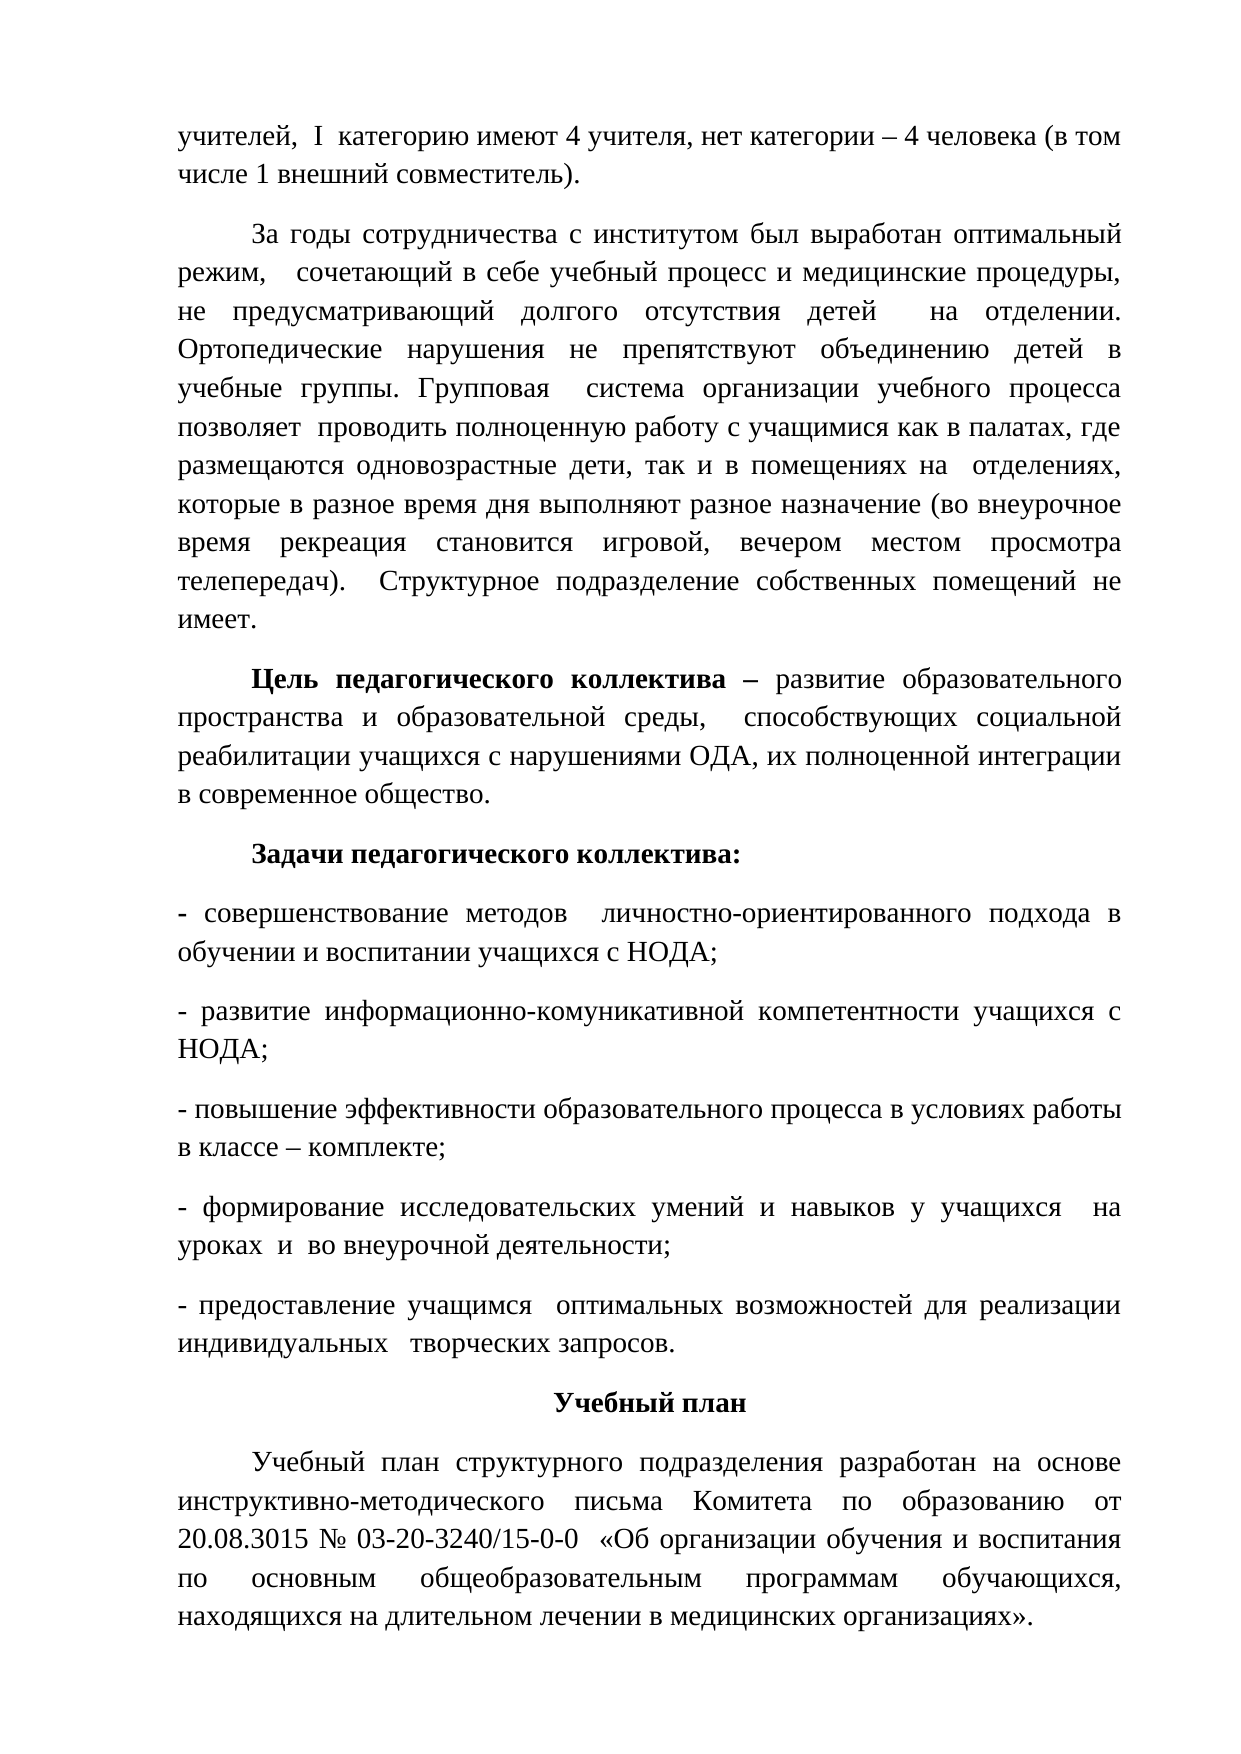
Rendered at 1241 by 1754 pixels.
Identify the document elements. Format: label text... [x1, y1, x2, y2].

text - предоставление учащимся оптимальных возможностей для реализации индивидуальных творческих запросов. [177, 1287, 1122, 1359]
text Учебный план [177, 1385, 1122, 1418]
text - повышение эффективности образовательного процесса в условиях работы в классе – комплекте; [177, 1091, 1122, 1163]
text - развитие информационно-комуникативной компетентности учащихся с НОДА; [177, 993, 1122, 1065]
text - совершенствование методов личностно-ориентированного подхода в обучении и воспитании учащихся с НОДА; [177, 895, 1122, 967]
text Цель педагогического коллектива – развитие образовательного пространства и образовательной среды, способствующих социальной реабилитации учащихся с нарушениями ОДА, их полноценной интеграции в современное общество. [177, 661, 1122, 810]
text Учебный план структурного подразделения разработан на основе инструктивно-методического письма Комитета по образованию от 20.08.3015 № 03-20-3240/15-0-0 «Об организации обучения и воспитания по основным общеобразовательным программам обучающихся, находящихся на длительном лечении в медицинских организациях». [177, 1444, 1122, 1632]
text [177, 118, 1122, 190]
text Задачи педагогического коллектива: [177, 836, 1122, 869]
text За годы сотрудничества с институтом был выработан оптимальный режим, сочетающий в себе учебный процесс и медицинские процедуры, не предусматривающий долгого отсутствия детей на отделении. Ортопедические нарушения не препятствуют объединению детей в учебные группы. Групповая система организации учебного процесса позволяет проводить полноценную работу с учащимися как в палатах, где размещаются одновозрастные дети, так и в помещениях на отделениях, которые в разное время дня выполняют разное назначение (во внеурочное время рекреация становится игровой, вечером местом просмотра телепередач). Структурное подразделение собственных помещений не имеет. [177, 216, 1122, 635]
text - формирование исследовательских умений и навыков у учащихся на уроках и во внеурочной деятельности; [177, 1189, 1122, 1261]
